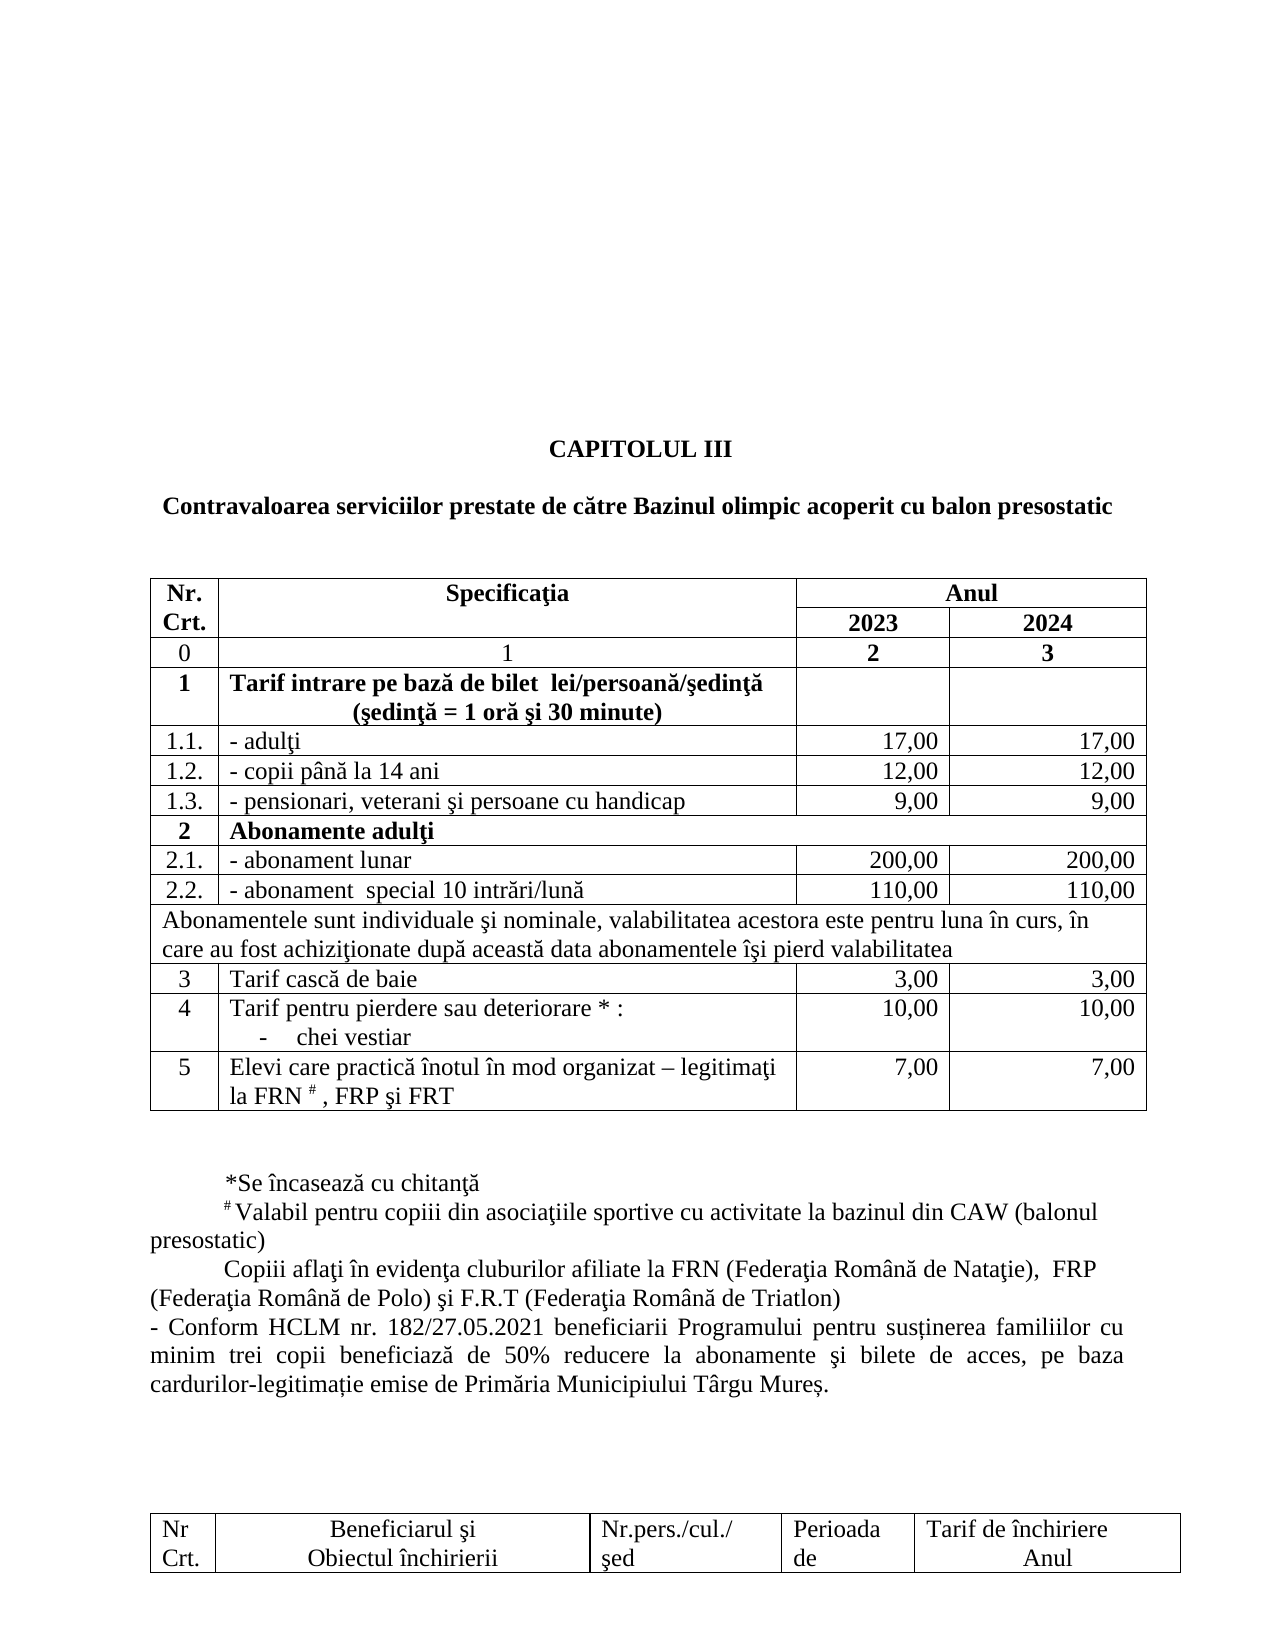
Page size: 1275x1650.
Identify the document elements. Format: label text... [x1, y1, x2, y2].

table_header Specificaţia [219, 579, 796, 637]
table_cell 12,00 [950, 756, 1146, 785]
table_cell 3,00 [950, 964, 1146, 992]
table_cell [950, 668, 1146, 725]
table_cell 3 [151, 964, 218, 992]
table_header Anul [797, 579, 1146, 607]
table_header Nr Crt. [151, 1514, 215, 1572]
table_cell 9,00 [797, 786, 949, 815]
table_cell 7,00 [797, 1052, 949, 1109]
text *Se încasează cu chitanţă [225, 1168, 1125, 1197]
table_cell - abonament lunar [219, 846, 796, 874]
table_cell [797, 668, 949, 725]
table_header Nr. Crt. [151, 579, 218, 637]
table_cell Tarif pentru pierdere sau deteriorare * : chei vestiar [219, 994, 796, 1051]
table_cell 12,00 [797, 756, 949, 785]
table_cell 1.1. [151, 726, 218, 755]
table_cell 200,00 [797, 846, 949, 874]
table_cell 2.1. [151, 846, 218, 874]
table_cell 1.3. [151, 786, 218, 815]
table_cell - abonament special 10 intrări/lună [219, 875, 796, 904]
table_cell 2.2. [151, 875, 218, 904]
table_cell - adulţi [219, 726, 796, 755]
table_cell 110,00 [950, 875, 1146, 904]
table_cell 1.2. [151, 756, 218, 785]
table_cell 7,00 [950, 1052, 1146, 1109]
table_cell 1 [219, 638, 796, 667]
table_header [216, 1514, 589, 1572]
table_cell 2023 [797, 608, 949, 637]
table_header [591, 1514, 781, 1572]
text - Conform HCLM nr. 182/27.05.2021 beneficiarii Programului pentru susținerea familiilor cu minim trei copii beneficiază de 50% reducere la abonamente şi bilete de acces, pe baza cardurilor-legitimație emise de Primăria Municipiului Târgu Mureș. [150, 1312, 1125, 1398]
table_cell 9,00 [950, 786, 1146, 815]
table_cell 10,00 [950, 994, 1146, 1051]
table_cell 5 [151, 1052, 218, 1109]
table_cell 110,00 [797, 875, 949, 904]
table_cell 4 [151, 994, 218, 1051]
table_cell 200,00 [950, 846, 1146, 874]
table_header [782, 1514, 914, 1572]
table_cell 2 [797, 638, 949, 667]
table_cell 17,00 [797, 726, 949, 755]
table_cell Tarif intrare pe bază de bilet lei/persoană/şedinţă (şedinţă = 1 oră şi 30 minute) [219, 668, 796, 725]
table_cell Tarif cască de baie [219, 964, 796, 992]
table_cell 2024 [950, 608, 1146, 637]
table_cell Abonamente adulţi [219, 816, 1146, 844]
text Contravaloarea serviciilor prestate de către Bazinul olimpic acoperit cu balon presostatic [150, 491, 1125, 520]
text CAPITOLUL III [150, 434, 1125, 462]
table_cell 10,00 [797, 994, 949, 1051]
table_cell - copii până la 14 ani [219, 756, 796, 785]
text Copiii aflaţi în evidenţa cluburilor afiliate la FRN (Federaţia Română de Nataţie), FRP (Federaţia Română de Polo) şi F.R.T (Federaţia Română de Triatlon) [150, 1254, 1125, 1312]
table_cell 3 [950, 638, 1146, 667]
text # Valabil pentru copiii din asociaţiile sportive cu activitate la bazinul din CAW (balonul presostatic) [150, 1197, 1125, 1254]
table_cell 17,00 [950, 726, 1146, 755]
table_cell 2 [151, 816, 218, 844]
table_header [915, 1514, 1180, 1572]
table_cell Abonamentele sunt individuale şi nominale, valabilitatea acestora este pentru luna în curs, în care au fost achiziţionate după această data abonamentele îşi pierd valabilitatea [151, 905, 1146, 963]
table_cell 1 [151, 668, 218, 725]
table_cell 0 [151, 638, 218, 667]
table_cell 3,00 [797, 964, 949, 992]
table_cell Elevi care practică înotul în mod organizat – legitimaţi la FRN # , FRP şi FRT [219, 1052, 796, 1109]
table_cell - pensionari, veterani şi persoane cu handicap [219, 786, 796, 815]
